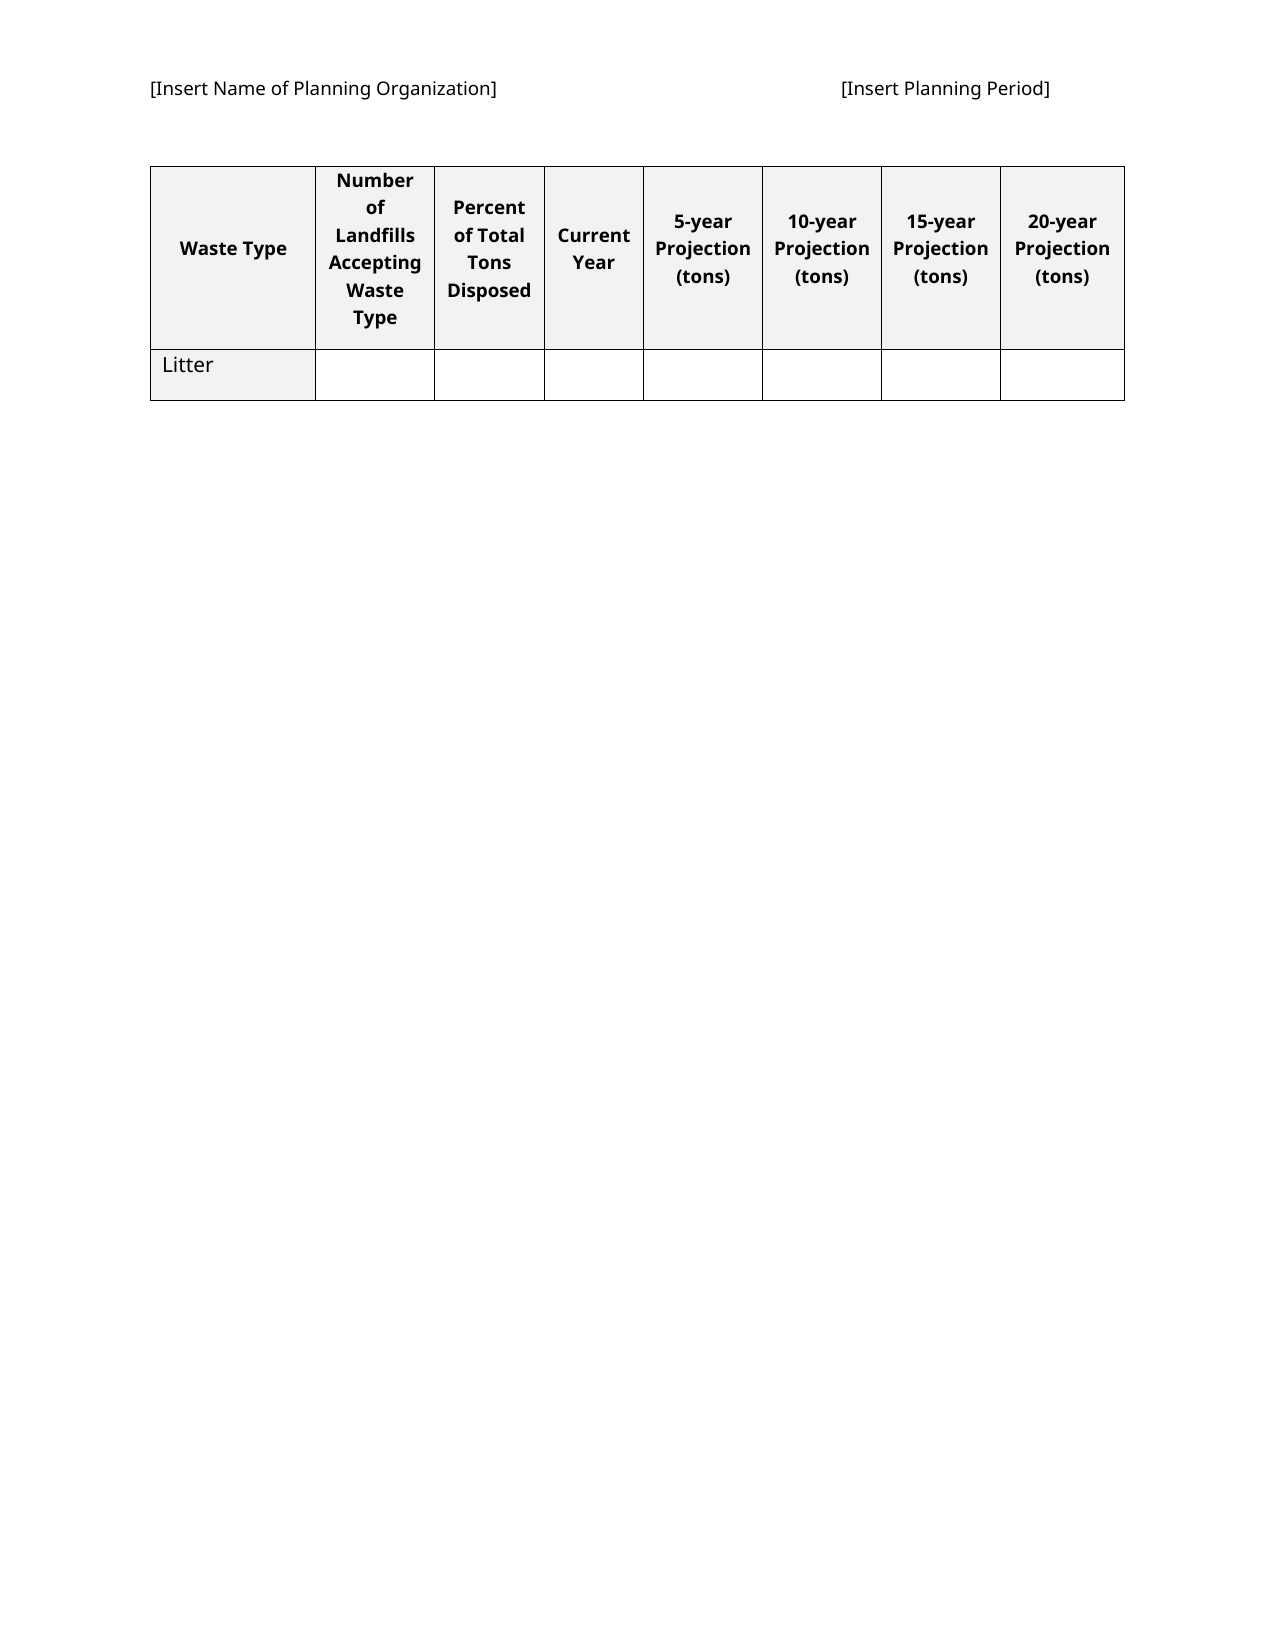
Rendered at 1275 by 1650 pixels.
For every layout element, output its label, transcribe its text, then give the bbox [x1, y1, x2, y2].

table_cell [882, 350, 1000, 400]
table_header Current Year [545, 167, 643, 349]
table_cell [316, 350, 434, 400]
table_cell [763, 350, 881, 400]
table_header 20-year Projection (tons) [1001, 167, 1124, 349]
table_cell [644, 350, 762, 400]
table_header 15-year Projection (tons) [882, 167, 1000, 349]
table_header 10-year Projection (tons) [763, 167, 881, 349]
table_header 5-year Projection (tons) [644, 167, 762, 349]
table_header Number of Landfills Accepting Waste Type [316, 167, 434, 349]
table_cell Litter [151, 350, 315, 400]
table_header Percent of Total Tons Disposed [435, 167, 544, 349]
table_cell [545, 350, 643, 400]
table_cell [1001, 350, 1124, 400]
table_cell [435, 350, 544, 400]
table_header Waste Type [151, 167, 315, 349]
